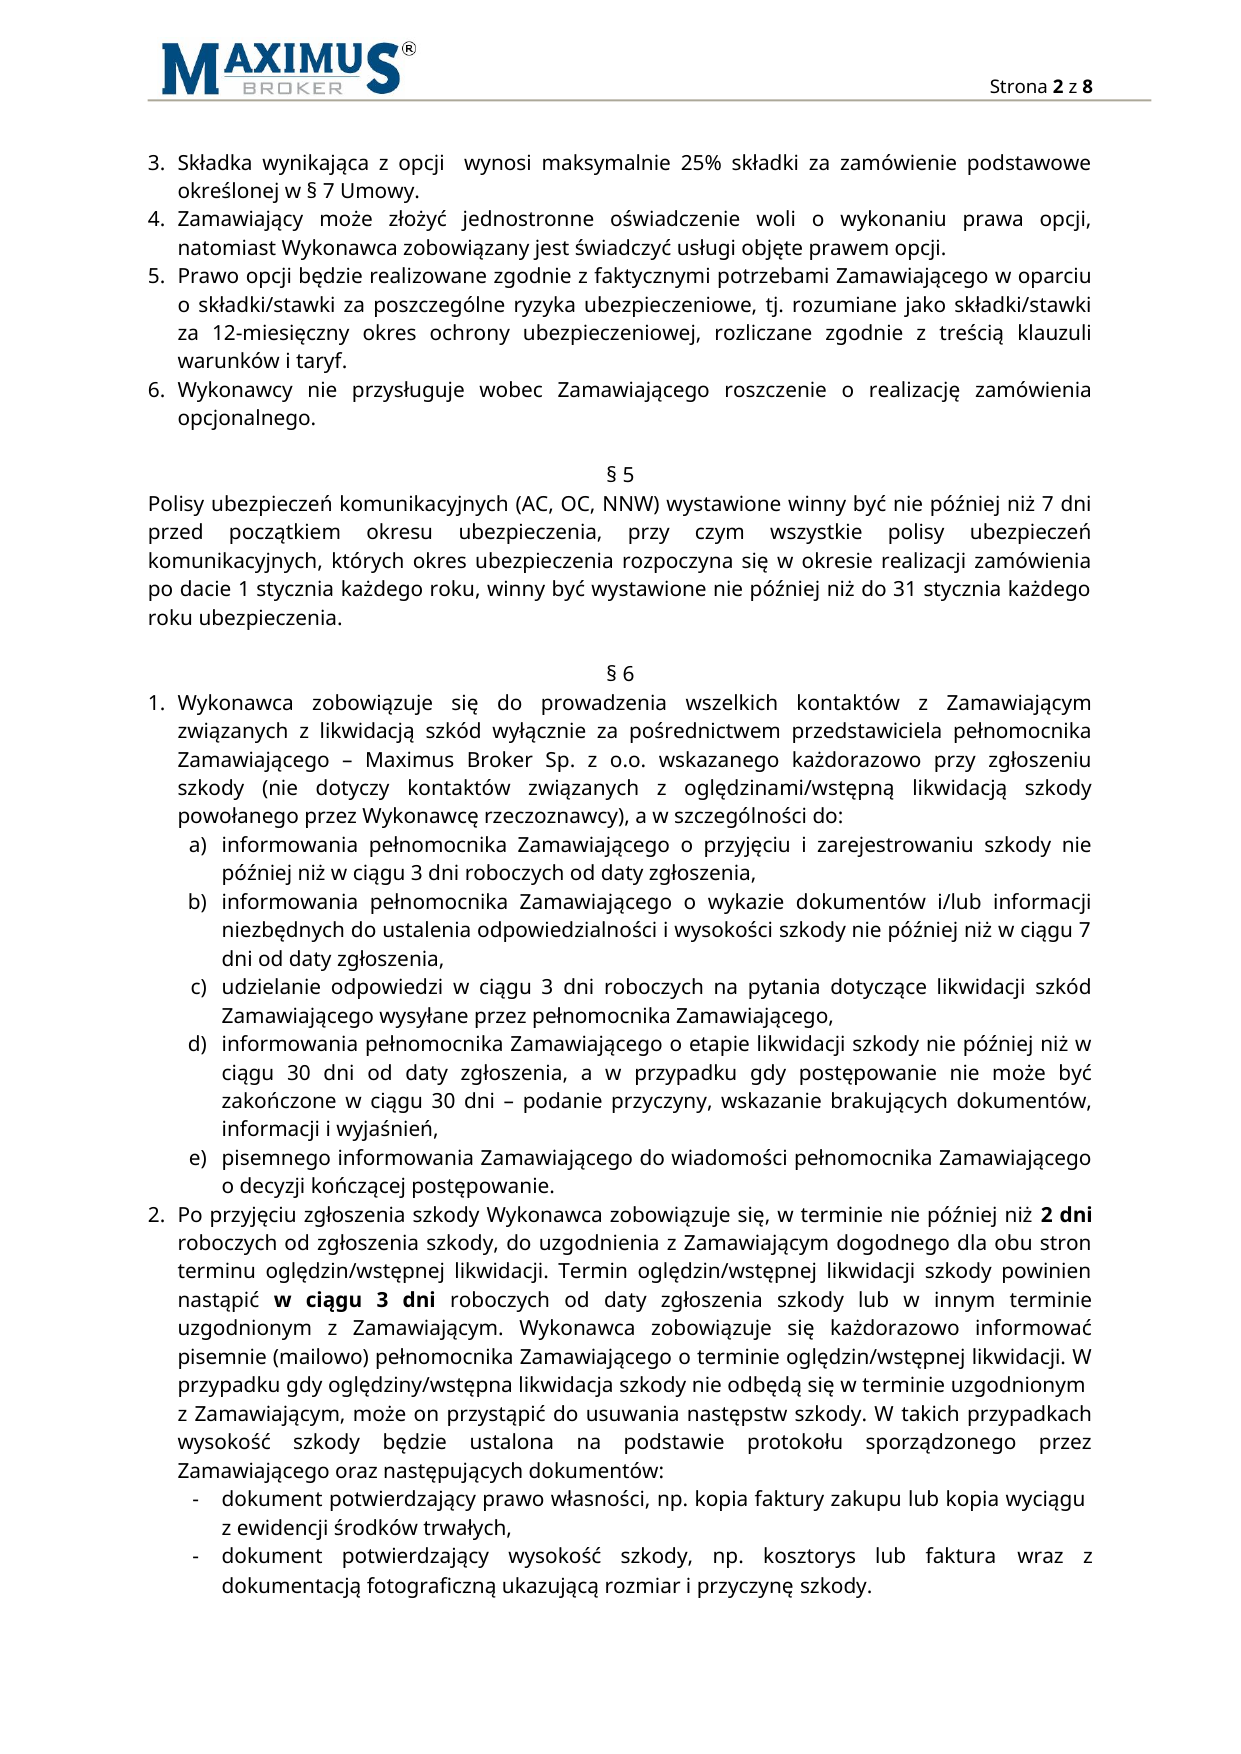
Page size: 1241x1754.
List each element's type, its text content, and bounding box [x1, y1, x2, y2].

list Prawo opcji będzie realizowane zgodnie z faktycznymi potrzebami Zamawiającego w oparciu o składki/stawki za poszczególne ryzyka ubezpieczeniowe, tj. rozumiane jako składki/stawki za 12-miesięczny okres ochrony ubezpieczeniowej, rozliczane zgodnie z treścią klauzuli warunków i taryf. [148, 261, 1093, 375]
list informowania pełnomocnika Zamawiającego o wykazie dokumentów i/lub informacji niezbędnych do ustalenia odpowiedzialności i wysokości szkody nie później niż w ciągu 7 dni od daty zgłoszenia, [207, 887, 1093, 972]
list informowania pełnomocnika Zamawiającego o przyjęciu i zarejestrowaniu szkody nie później niż w ciągu 3 dni roboczych od daty zgłoszenia, [207, 830, 1093, 887]
text - dokument potwierdzający wysokość szkody, np. kosztorys lub faktura wraz z dokumentacją fotograficzną ukazującą rozmiar i przyczynę szkody. [192, 1541, 1093, 1601]
list pisemnego informowania Zamawiającego do wiadomości pełnomocnika Zamawiającego o decyzji kończącej postępowanie. [207, 1143, 1093, 1200]
text § 6 [148, 659, 1093, 688]
list Zamawiający może złożyć jednostronne oświadczenie woli o wykonaniu prawa opcji, natomiast Wykonawca zobowiązany jest świadczyć usługi objęte prawem opcji. [148, 204, 1093, 261]
picture [157, 37, 422, 99]
text Polisy ubezpieczeń komunikacyjnych (AC, OC, NNW) wystawione winny być nie później niż 7 dni przed początkiem okresu ubezpieczenia, przy czym wszystkie polisy ubezpieczeń komunikacyjnych, których okres ubezpieczenia rozpoczyna się w okresie realizacji zamówienia po dacie 1 stycznia każdego roku, winny być wystawione nie później niż do 31 stycznia każdego roku ubezpieczenia. [148, 489, 1093, 631]
list Składka wynikająca z opcji wynosi maksymalnie 25% składki za zamówienie podstawowe określonej w § 7 Umowy. [148, 148, 1093, 204]
list udzielanie odpowiedzi w ciągu 3 dni roboczych na pytania dotyczące likwidacji szkód Zamawiającego wysyłane przez pełnomocnika Zamawiającego, [207, 972, 1093, 1029]
list Po przyjęciu zgłoszenia szkody Wykonawca zobowiązuje się, w terminie nie później niż 2 dni roboczych od zgłoszenia szkody, do uzgodnienia z Zamawiającym dogodnego dla obu stron terminu oględzin/wstępnej likwidacji. Termin oględzin/wstępnej likwidacji szkody powinien nastąpić w ciągu 3 dni roboczych od daty zgłoszenia szkody lub w innym terminie uzgodnionym z Zamawiającym. Wykonawca zobowiązuje się każdorazowo informować pisemnie (mailowo) pełnomocnika Zamawiającego o terminie oględzin/wstępnej likwidacji. W przypadku gdy oględziny/wstępna likwidacja szkody nie odbędą się w terminie uzgodnionym z Zamawiającym, może on przystąpić do usuwania następstw szkody. W takich przypadkach wysokość szkody będzie ustalona na podstawie protokołu sporządzonego przez Zamawiającego oraz następujących dokumentów: [148, 1200, 1093, 1484]
text - dokument potwierdzający prawo własności, np. kopia faktury zakupu lub kopia wyciągu z ewidencji środków trwałych, [192, 1484, 1093, 1541]
list Wykonawca zobowiązuje się do prowadzenia wszelkich kontaktów z Zamawiającym związanych z likwidacją szkód wyłącznie za pośrednictwem przedstawiciela pełnomocnika Zamawiającego – Maximus Broker Sp. z o.o. wskazanego każdorazowo przy zgłoszeniu szkody (nie dotyczy kontaktów związanych z oględzinami/wstępną likwidacją szkody powołanego przez Wykonawcę rzeczoznawcy), a w szczególności do: [148, 688, 1093, 830]
list informowania pełnomocnika Zamawiającego o etapie likwidacji szkody nie później niż w ciągu 30 dni od daty zgłoszenia, a w przypadku gdy postępowanie nie może być zakończone w ciągu 30 dni – podanie przyczyny, wskazanie brakujących dokumentów, informacji i wyjaśnień, [207, 1029, 1093, 1143]
list Wykonawcy nie przysługuje wobec Zamawiającego roszczenie o realizację zamówienia opcjonalnego. [148, 375, 1093, 432]
text § 5 [148, 460, 1093, 489]
